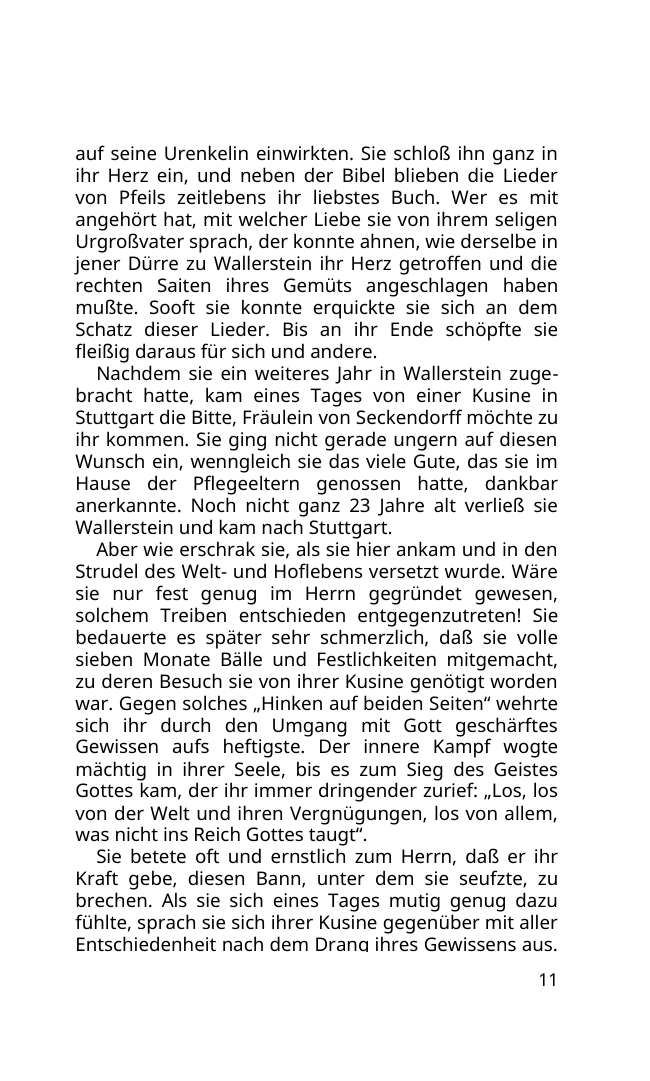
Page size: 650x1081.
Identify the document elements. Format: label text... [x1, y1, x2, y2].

text Aber wie erschrak sie, als sie hier ankam und in den Strudel des Welt- und Hoflebens versetzt wurde. Wäre sie nur fest genug im Herrn gegründet gewesen, solchem Treiben entschieden entgegenzutreten! Sie bedauerte es später sehr schmerzlich, daß sie volle sieben Monate Bälle und Festlichkeiten mitgemacht, zu deren Besuch sie von ihrer Kusine genötigt worden war. Gegen solches „Hinken auf beiden Seiten“ wehrte sich ihr durch den Umgang mit Gott geschärftes Gewissen aufs heftigste. Der innere Kampf wogte mächtig in ihrer Seele, bis es zum Sieg des Geistes Gottes kam, der ihr immer dringender zurief: „Los, los von der Welt und ihren Vergnügungen, los von allem, was nicht ins Reich Gottes taugt“. [75, 539, 558, 846]
text Sie betete oft und ernstlich zum Herrn, daß er ihr Kraft gebe, diesen Bann, unter dem sie seufzte, zu brechen. Als sie sich eines Tages mutig genug dazu fühlte, sprach sie sich ihrer Kusine gegenüber mit aller Entschiedenheit nach dem Drang ihres Gewissens aus. Sie bekannte, daß sie dem Heiland dienen wolle, und weil [75, 846, 558, 952]
text auf seine Urenkelin einwirkten. Sie schloß ihn ganz in ihr Herz ein, und neben der Bibel blieben die Lieder von Pfeils zeitlebens ihr liebstes Buch. Wer es mit angehört hat, mit welcher Liebe sie von ihrem seligen Urgroßvater sprach, der konnte ahnen, wie derselbe in jener Dürre zu Wallerstein ihr Herz getroffen und die rechten Saiten ihres Gemüts angeschlagen haben mußte. Sooft sie konnte erquickte sie sich an dem Schatz dieser Lieder. Bis an ihr Ende schöpfte sie fleißig daraus für sich und andere. [75, 143, 558, 363]
text 11 [538, 972, 558, 990]
text Nachdem sie ein weiteres Jahr in Wallerstein zugebracht hatte, kam eines Tages von einer Kusine in Stuttgart die Bitte, Fräulein von Seckendorff möchte zu ihr kommen. Sie ging nicht gerade ungern auf diesen Wunsch ein, wenngleich sie das viele Gute, das sie im Hause der Pflegeeltern genossen hatte, dankbar anerkannte. Noch nicht ganz 23 Jahre alt verließ sie Wallerstein und kam nach Stuttgart. [75, 363, 558, 539]
